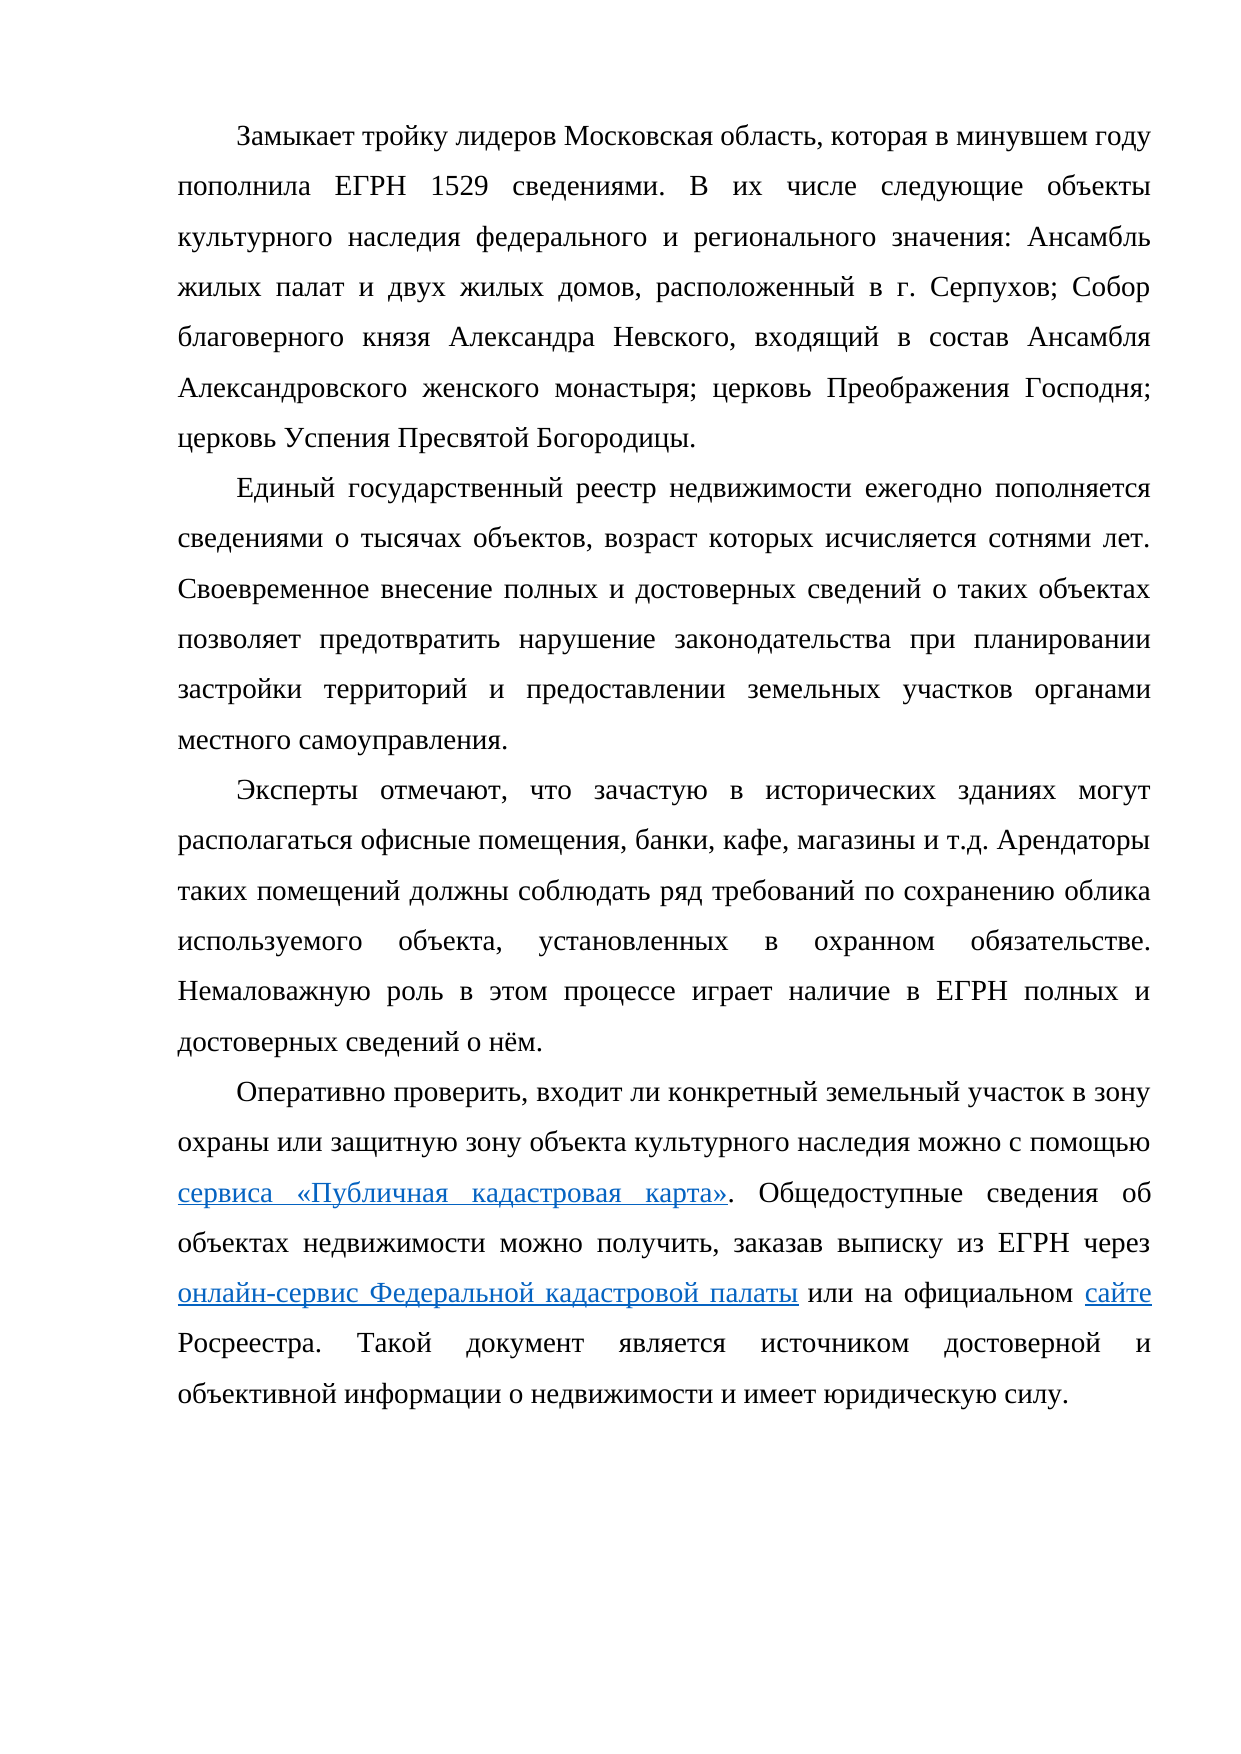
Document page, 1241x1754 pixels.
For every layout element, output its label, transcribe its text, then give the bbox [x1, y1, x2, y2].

text Единый государственный реестр недвижимости ежегодно пополняется сведениями о тысячах объектов, возраст которых исчисляется сотнями лет. Своевременное внесение полных и достоверных сведений о таких объектах позволяет предотвратить нарушение законодательства при планировании застройки территорий и предоставлении земельных участков органами местного самоуправления. [177, 470, 1152, 755]
text Замыкает тройку лидеров Московская область, которая в минувшем году пополнила ЕГРН 1529 сведениями. В их числе следующие объекты культурного наследия федерального и регионального значения: Ансамбль жилых палат и двух жилых домов, расположенный в г. Серпухов; Собор благоверного князя Александра Невского, входящий в состав Ансамбля Александровского женского монастыря; церковь Преображения Господня; церковь Успения Пресвятой Богородицы. [177, 118, 1152, 453]
text Эксперты отмечают, что зачастую в исторических зданиях могут располагаться офисные помещения, банки, кафе, магазины и т.д. Арендаторы таких помещений должны соблюдать ряд требований по сохранению облика используемого объекта, установленных в охранном обязательстве. Немаловажную роль в этом процессе играет наличие в ЕГРН полных и достоверных сведений о нём. [177, 772, 1152, 1057]
text Оперативно проверить, входит ли конкретный земельный участок в зону охраны или защитную зону объекта культурного наследия можно с помощью сервиса «Публичная кадастровая карта». Общедоступные сведения об объектах недвижимости можно получить, заказав выписку из ЕГРН через онлайн-сервис Федеральной кадастровой палаты или на официальном сайте Росреестра. Такой документ является источником достоверной и объективной информации о недвижимости и имеет юридическую силу. [177, 1074, 1152, 1409]
